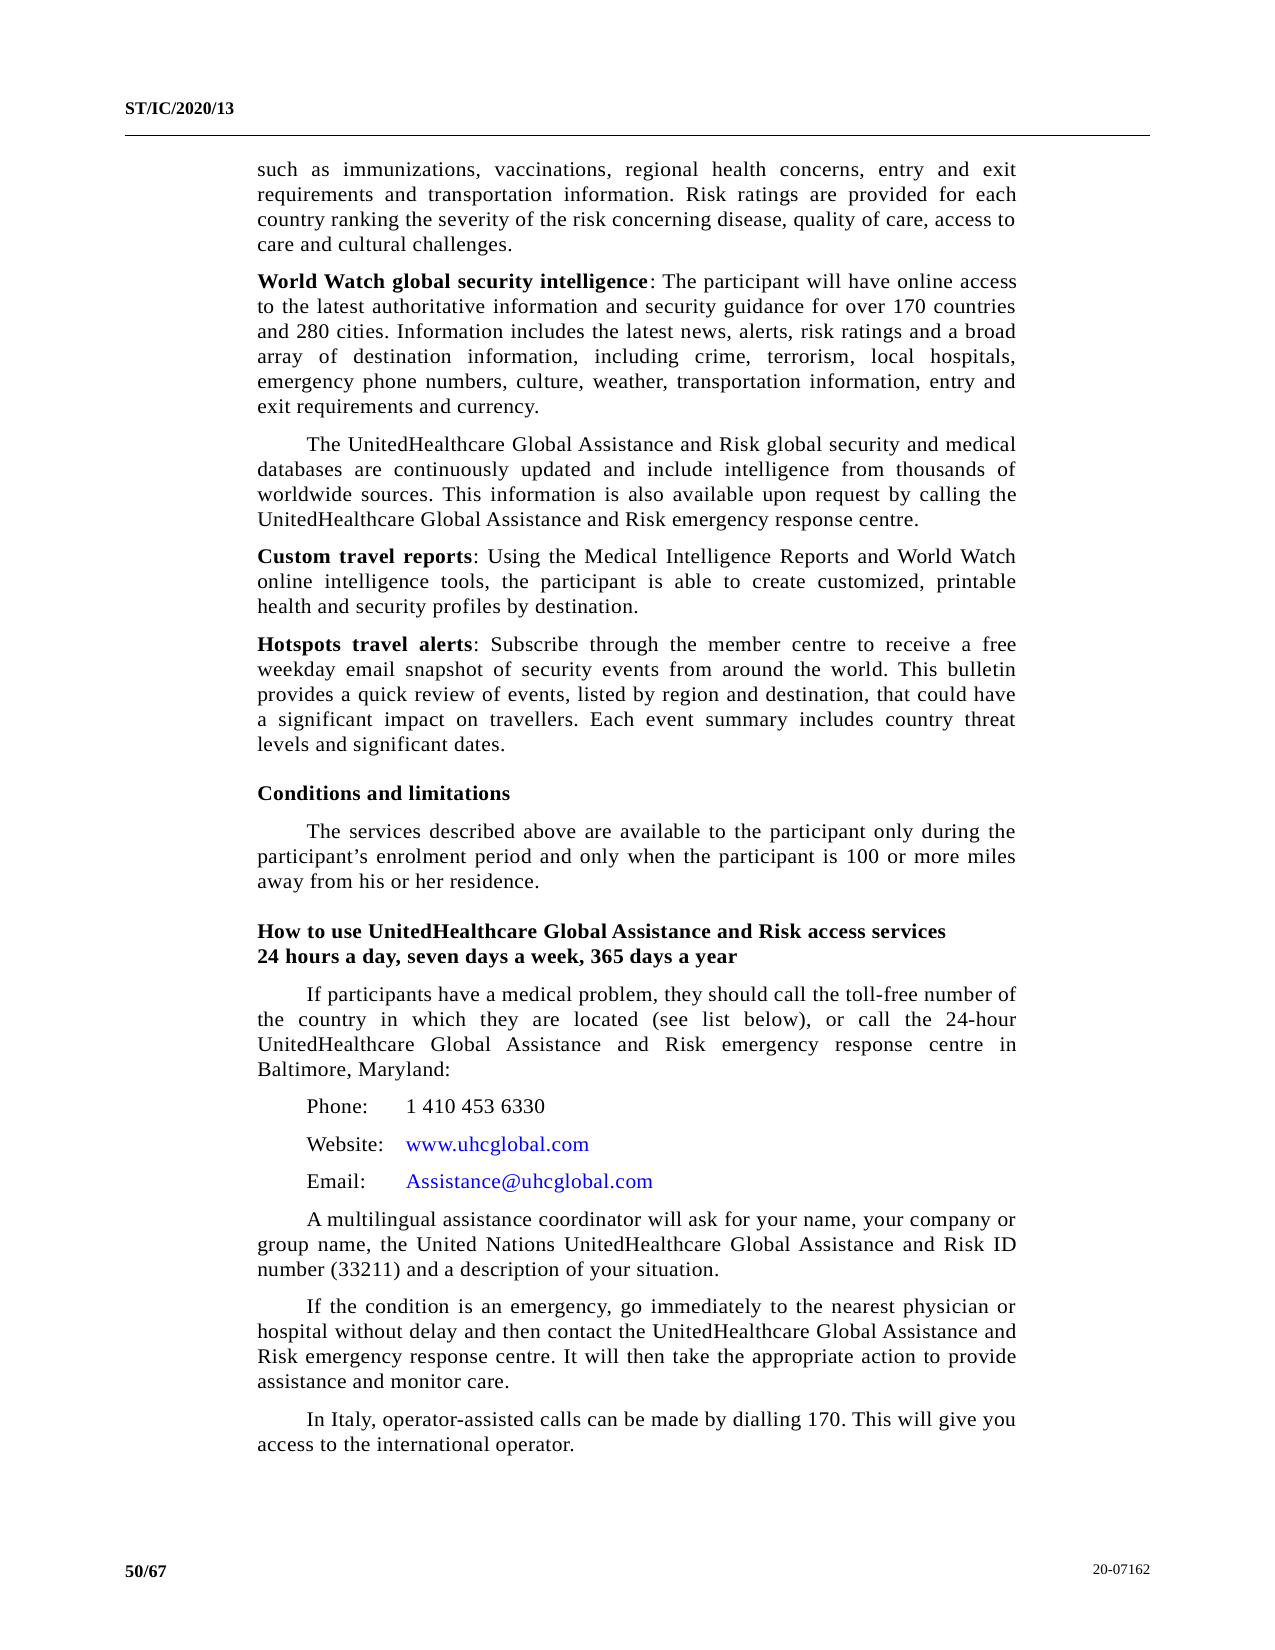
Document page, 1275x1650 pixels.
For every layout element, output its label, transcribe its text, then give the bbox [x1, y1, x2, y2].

text The services described above are available to the participant only during the participant’s enrolment period and only when the participant is 100 or more miles away from his or her residence. [257, 818, 1018, 893]
text Website: www.uhcglobal.com [257, 1131, 1018, 1156]
text World Watch global security intelligence: The participant will have online access to the latest authoritative information and security guidance for over 170 countries and 280 cities. Information includes the latest news, alerts, risk ratings and a broad array of destination information, including crime, terrorism, local hospitals, emergency phone numbers, culture, weather, transportation information, entry and exit requirements and currency. [257, 268, 1018, 418]
text If participants have a medical problem, they should call the toll-free number of the country in which they are located (see list below), or call the 24-hour UnitedHealthcare Global Assistance and Risk emergency response centre in Baltimore, Maryland: [257, 981, 1018, 1081]
text Email: Assistance@uhcglobal.com [257, 1168, 1018, 1193]
text In Italy, operator-assisted calls can be made by dialling 170. This will give you access to the international operator. [257, 1406, 1018, 1456]
text The UnitedHealthcare Global Assistance and Risk global security and medical databases are continuously updated and include intelligence from thousands of worldwide sources. This information is also available upon request by calling the UnitedHealthcare Global Assistance and Risk emergency response centre. [257, 431, 1018, 531]
text If the condition is an emergency, go immediately to the nearest physician or hospital without delay and then contact the UnitedHealthcare Global Assistance and Risk emergency response centre. It will then take the appropriate action to provide assistance and monitor care. [257, 1293, 1018, 1393]
text Conditions and limitations [125, 781, 1019, 806]
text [257, 156, 1018, 256]
text How to use UnitedHealthcare Global Assistance and Risk access services 24 hours a day, seven days a week, 365 days a year [125, 918, 1019, 968]
text Hotspots travel alerts: Subscribe through the member centre to receive a free weekday email snapshot of security events from around the world. This bulletin provides a quick review of events, listed by region and destination, that could have a significant impact on travellers. Each event summary includes country threat levels and significant dates. [257, 631, 1018, 756]
text A multilingual assistance coordinator will ask for your name, your company or group name, the United Nations UnitedHealthcare Global Assistance and Risk ID number (33211) and a description of your situation. [257, 1206, 1018, 1281]
text Phone: 1 410 453 6330 [257, 1093, 1018, 1118]
text Custom travel reports: Using the Medical Intelligence Reports and World Watch online intelligence tools, the participant is able to create customized, printable health and security profiles by destination. [257, 543, 1018, 618]
